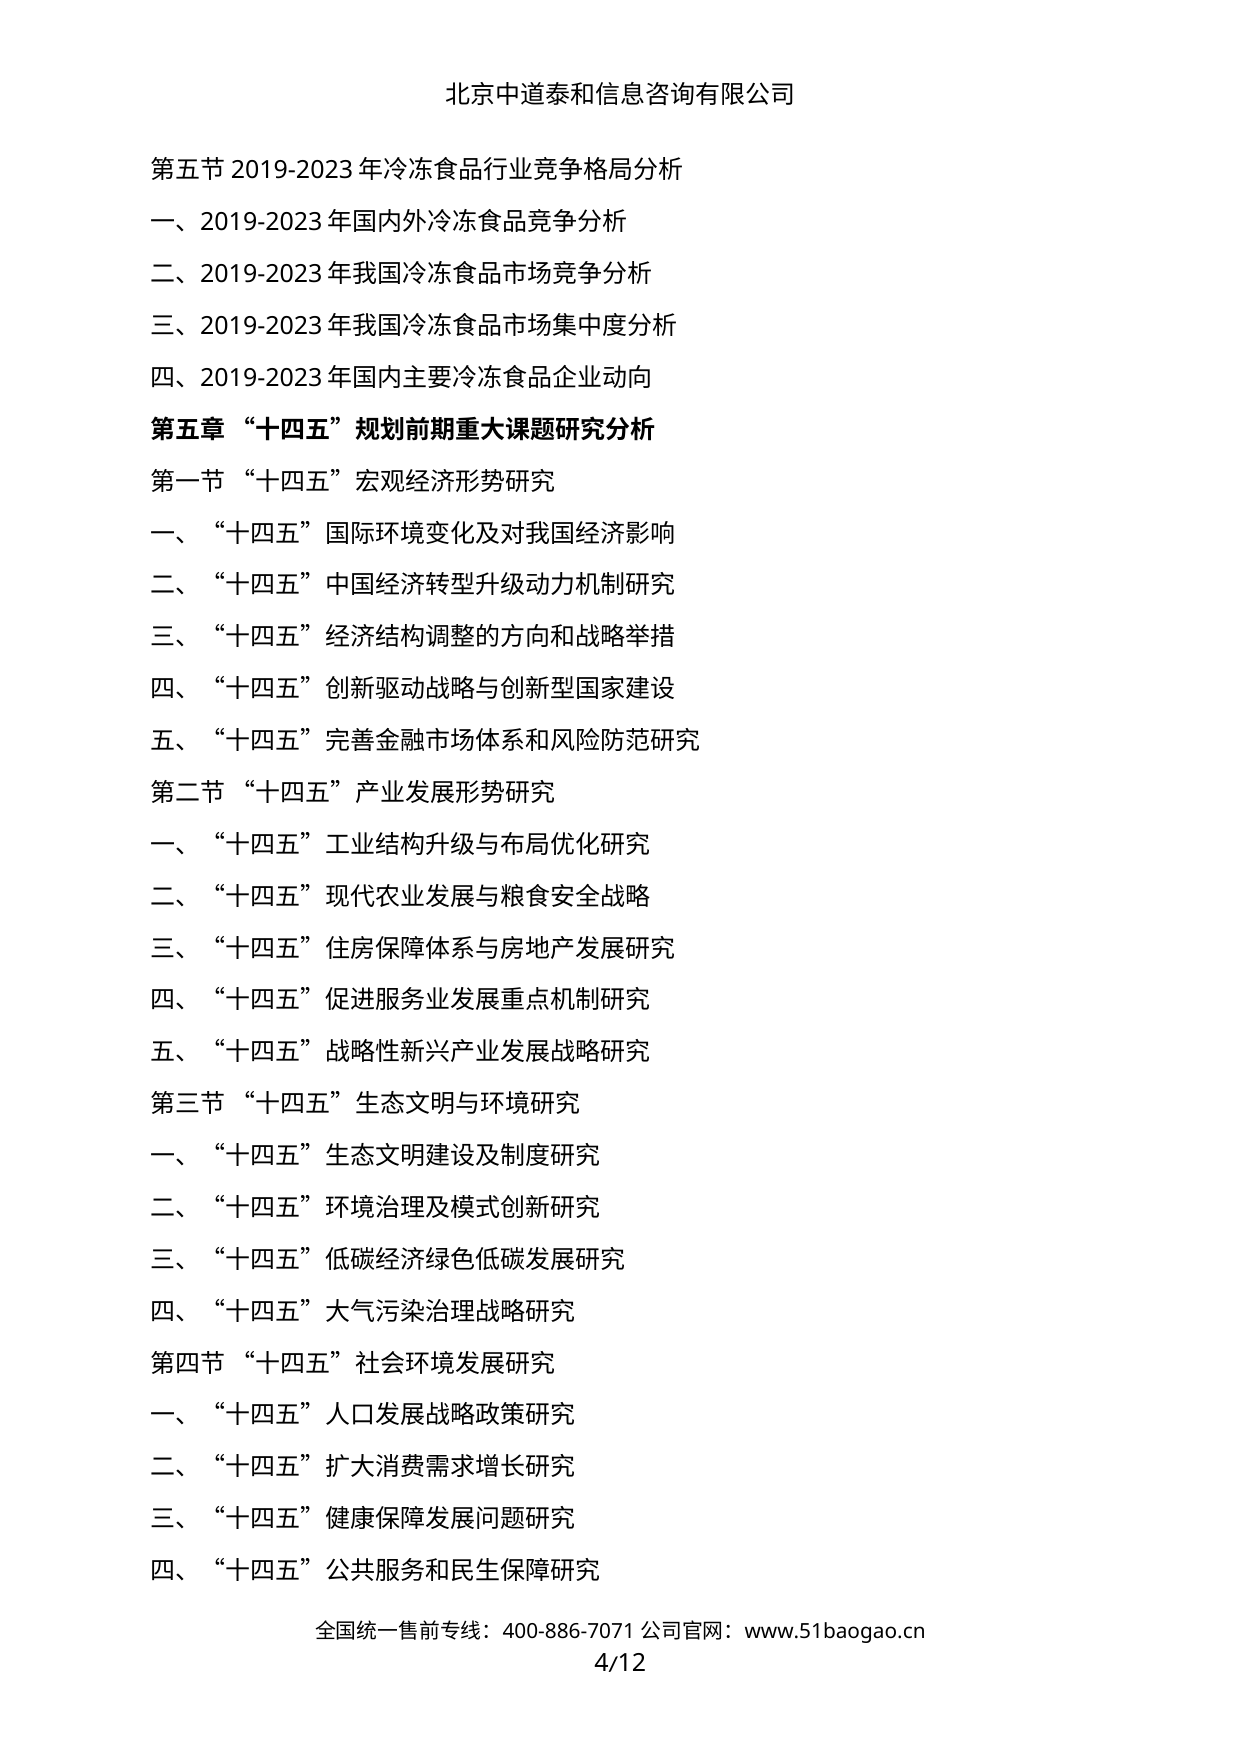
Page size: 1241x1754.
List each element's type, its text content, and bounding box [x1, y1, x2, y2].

text 五、“十四五”战略性新兴产业发展战略研究 [150, 1032, 1090, 1068]
text 四、“十四五”促进服务业发展重点机制研究 [150, 980, 1090, 1016]
text 一、“十四五”国际环境变化及对我国经济影响 [150, 513, 1090, 549]
text 二、“十四五”扩大消费需求增长研究 [150, 1447, 1090, 1483]
text 第四节 “十四五”社会环境发展研究 [150, 1343, 1090, 1379]
text 第一节 “十四五”宏观经济形势研究 [150, 461, 1090, 497]
text 一、“十四五”生态文明建设及制度研究 [150, 1136, 1090, 1172]
text 一、2019-2023年国内外冷冻食品竞争分析 [150, 202, 1090, 238]
text 一、“十四五”人口发展战略政策研究 [150, 1395, 1090, 1431]
text 二、“十四五”环境治理及模式创新研究 [150, 1187, 1090, 1224]
text 三、“十四五”健康保障发展问题研究 [150, 1499, 1090, 1535]
text 第五章 “十四五”规划前期重大课题研究分析 [150, 409, 1090, 446]
text 第二节 “十四五”产业发展形势研究 [150, 772, 1090, 809]
text 四、2019-2023年国内主要冷冻食品企业动向 [150, 357, 1090, 394]
text 四、“十四五”大气污染治理战略研究 [150, 1291, 1090, 1327]
text 四、“十四五”创新驱动战略与创新型国家建设 [150, 669, 1090, 705]
text 第三节 “十四五”生态文明与环境研究 [150, 1084, 1090, 1120]
text 三、“十四五”住房保障体系与房地产发展研究 [150, 928, 1090, 964]
text 三、“十四五”经济结构调整的方向和战略举措 [150, 617, 1090, 653]
text 二、2019-2023年我国冷冻食品市场竞争分析 [150, 254, 1090, 290]
text 二、“十四五”中国经济转型升级动力机制研究 [150, 565, 1090, 601]
text 五、“十四五”完善金融市场体系和风险防范研究 [150, 721, 1090, 757]
text 三、“十四五”低碳经济绿色低碳发展研究 [150, 1239, 1090, 1276]
text 二、“十四五”现代农业发展与粮食安全战略 [150, 876, 1090, 912]
text 四、“十四五”公共服务和民生保障研究 [150, 1551, 1090, 1587]
text 三、2019-2023年我国冷冻食品市场集中度分析 [150, 306, 1090, 342]
text 一、“十四五”工业结构升级与布局优化研究 [150, 824, 1090, 861]
text 第五节 2019-2023年冷冻食品行业竞争格局分析 [150, 150, 1090, 186]
